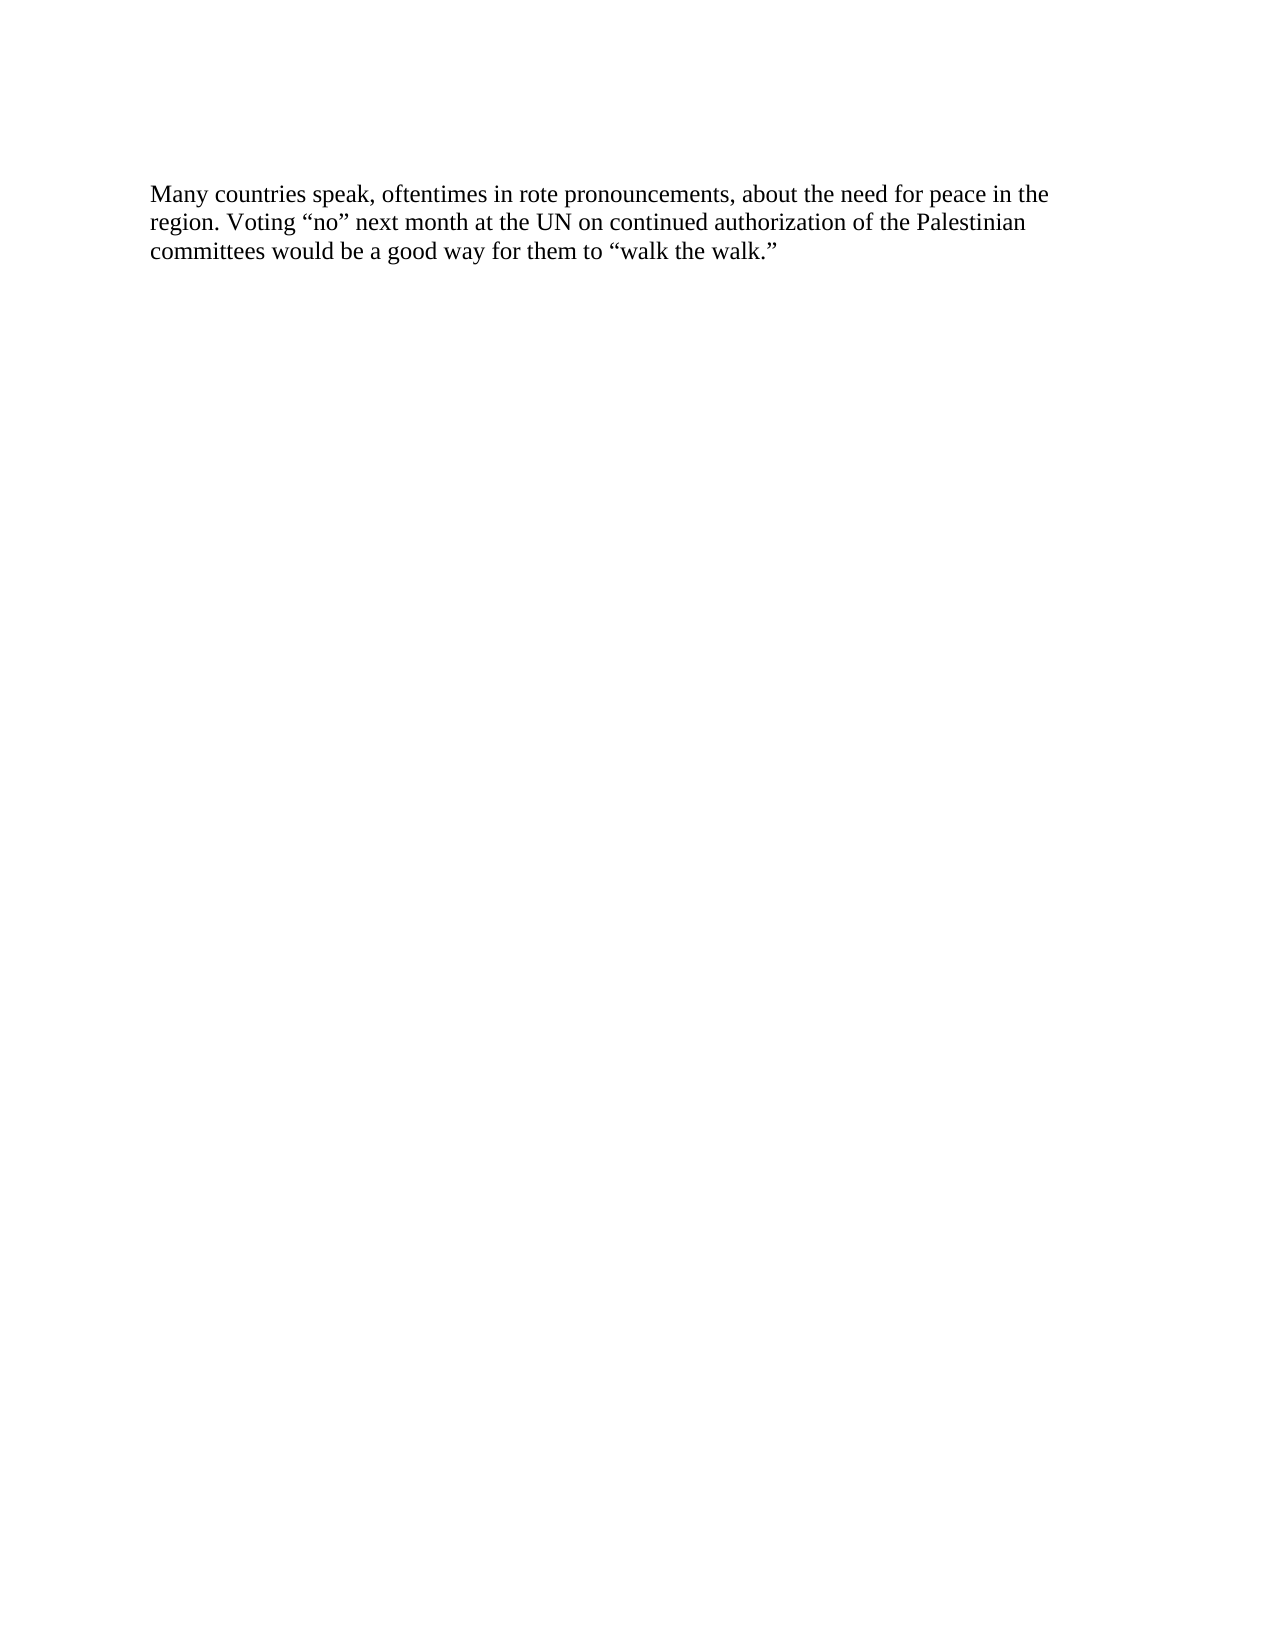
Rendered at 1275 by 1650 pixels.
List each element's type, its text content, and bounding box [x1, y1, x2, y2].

text Many countries speak, oftentimes in rote pronouncements, about the need for peace in the region. Voting “no” next month at the UN on continued authorization of the Palestinian committees would be a good way for them to “walk the walk.” [150, 150, 1125, 265]
